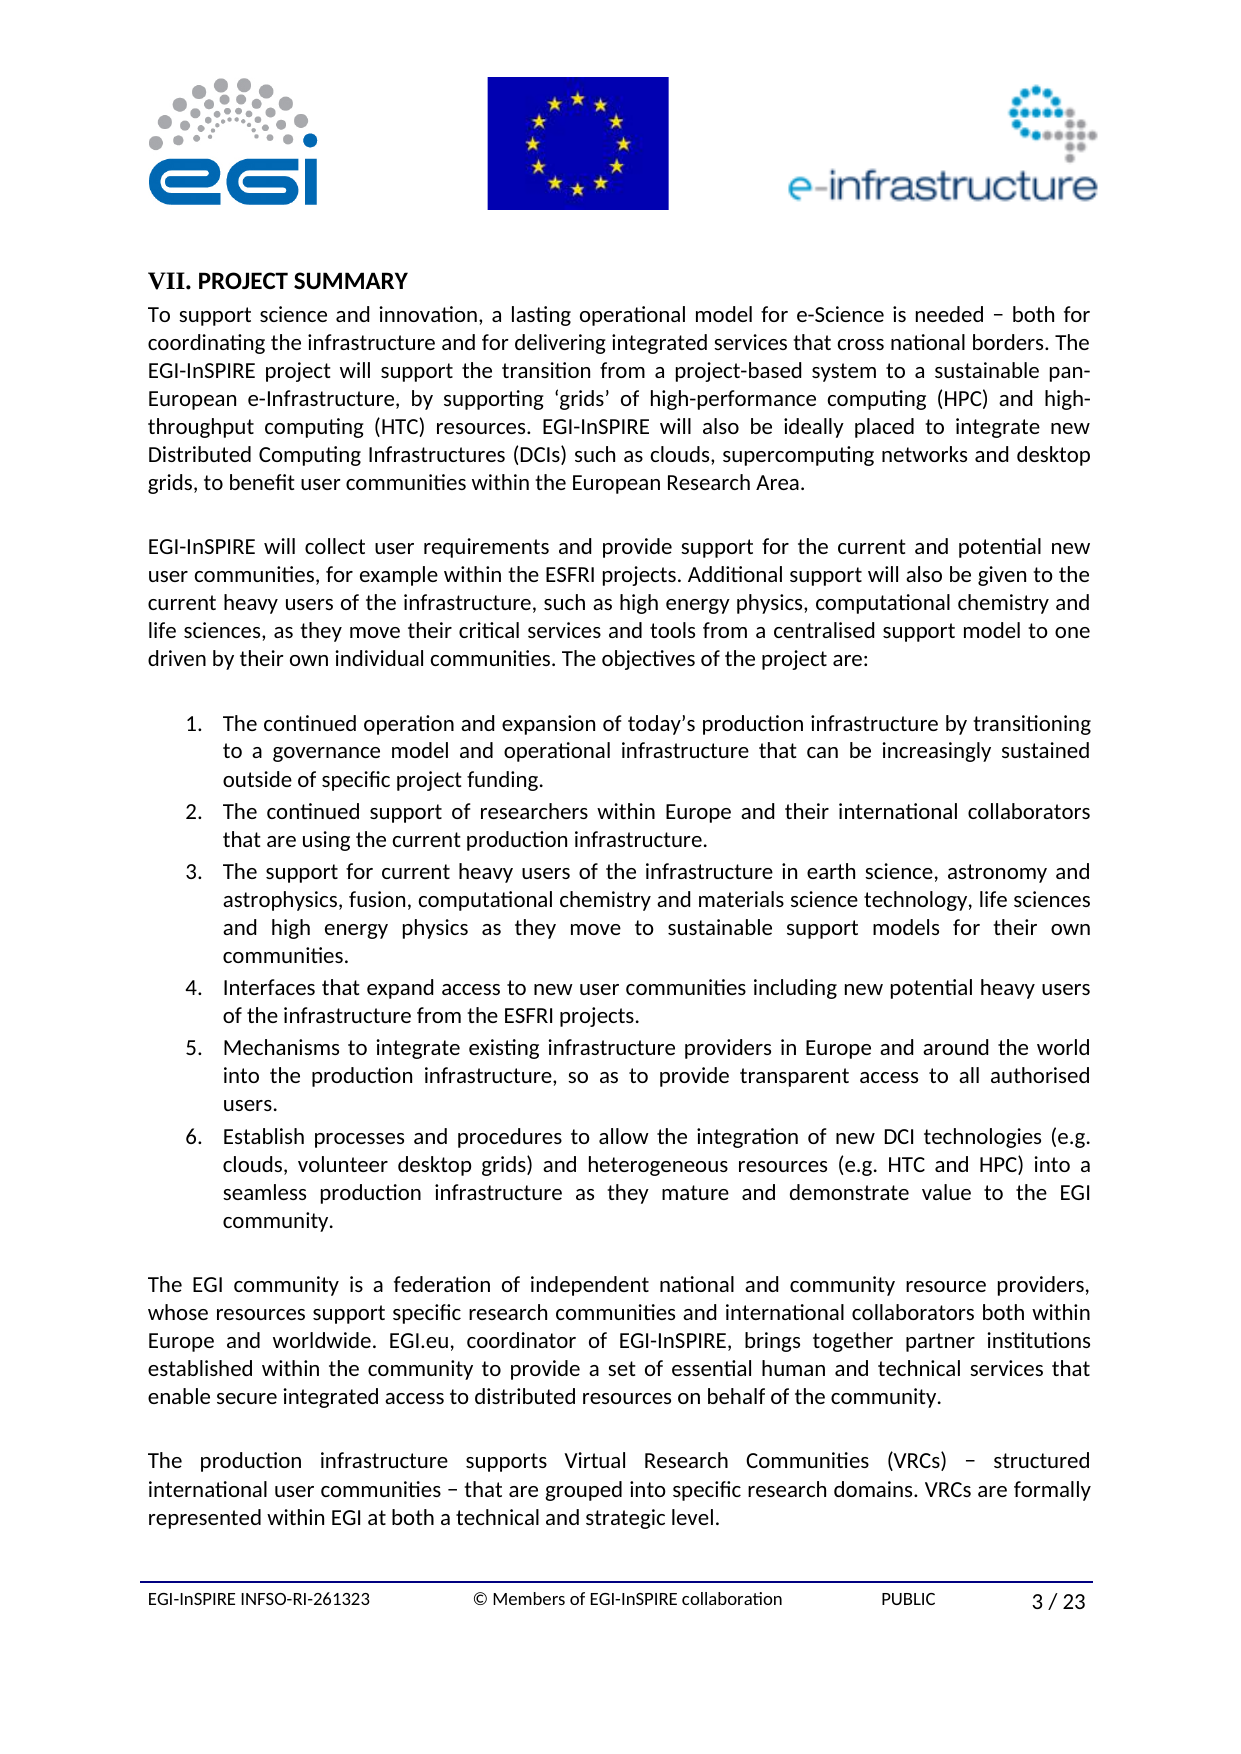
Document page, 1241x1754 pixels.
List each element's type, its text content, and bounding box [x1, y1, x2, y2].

text The EGI community is a federation of independent national and community resource providers, whose resources support specific research communities and international collaborators both within Europe and worldwide. EGI.eu, coordinator of EGI-InSPIRE, brings together partner institutions established within the community to provide a set of essential human and technical services that enable secure integrated access to distributed resources on behalf of the community. [148, 1270, 1092, 1410]
list The continued operation and expansion of today’s production infrastructure by transitioning to a governance model and operational infrastructure that can be increasingly sustained outside of specific project funding. [185, 709, 1092, 793]
picture [487, 77, 669, 210]
picture [147, 77, 319, 207]
text EGI-InSPIRE will collect user requirements and provide support for the current and potential new user communities, for example within the ESFRI projects. Additional support will also be given to the current heavy users of the infrastructure, such as high energy physics, computational chemistry and life sciences, as they move their critical services and tools from a centralised support model to one driven by their own individual communities. The objectives of the project are: [148, 532, 1092, 672]
text The production infrastructure supports Virtual Research Communities (VRCs) − structured international user communities − that are grouped into specific research domains. VRCs are formally represented within EGI at both a technical and strategic level. [148, 1447, 1092, 1531]
text PROJECT SUMMARY [148, 265, 1092, 296]
picture [781, 77, 1106, 210]
list The support for current heavy users of the infrastructure in earth science, astronomy and astrophysics, fusion, computational chemistry and materials science technology, life sciences and high energy physics as they move to sustainable support models for their own communities. [185, 857, 1092, 969]
list Mechanisms to integrate existing infrastructure providers in Europe and around the world into the production infrastructure, so as to provide transparent access to all authorised users. [185, 1033, 1092, 1118]
list Interfaces that expand access to new user communities including new potential heavy users of the infrastructure from the ESFRI projects. [185, 973, 1092, 1029]
list The continued support of researchers within Europe and their international collaborators that are using the current production infrastructure. [185, 797, 1092, 853]
list Establish processes and procedures to allow the integration of new DCI technologies (e.g. clouds, volunteer desktop grids) and heterogeneous resources (e.g. HTC and HPC) into a seamless production infrastructure as they mature and demonstrate value to the EGI community. [185, 1122, 1092, 1234]
text To support science and innovation, a lasting operational model for e-Science is needed − both for coordinating the infrastructure and for delivering integrated services that cross national borders. The EGI-InSPIRE project will support the transition from a project-based system to a sustainable pan-European e-Infrastructure, by supporting ‘grids’ of high-performance computing (HPC) and high-throughput computing (HTC) resources. EGI-InSPIRE will also be ideally placed to integrate new Distributed Computing Infrastructures (DCIs) such as clouds, supercomputing networks and desktop grids, to benefit user communities within the European Research Area. [148, 300, 1092, 496]
